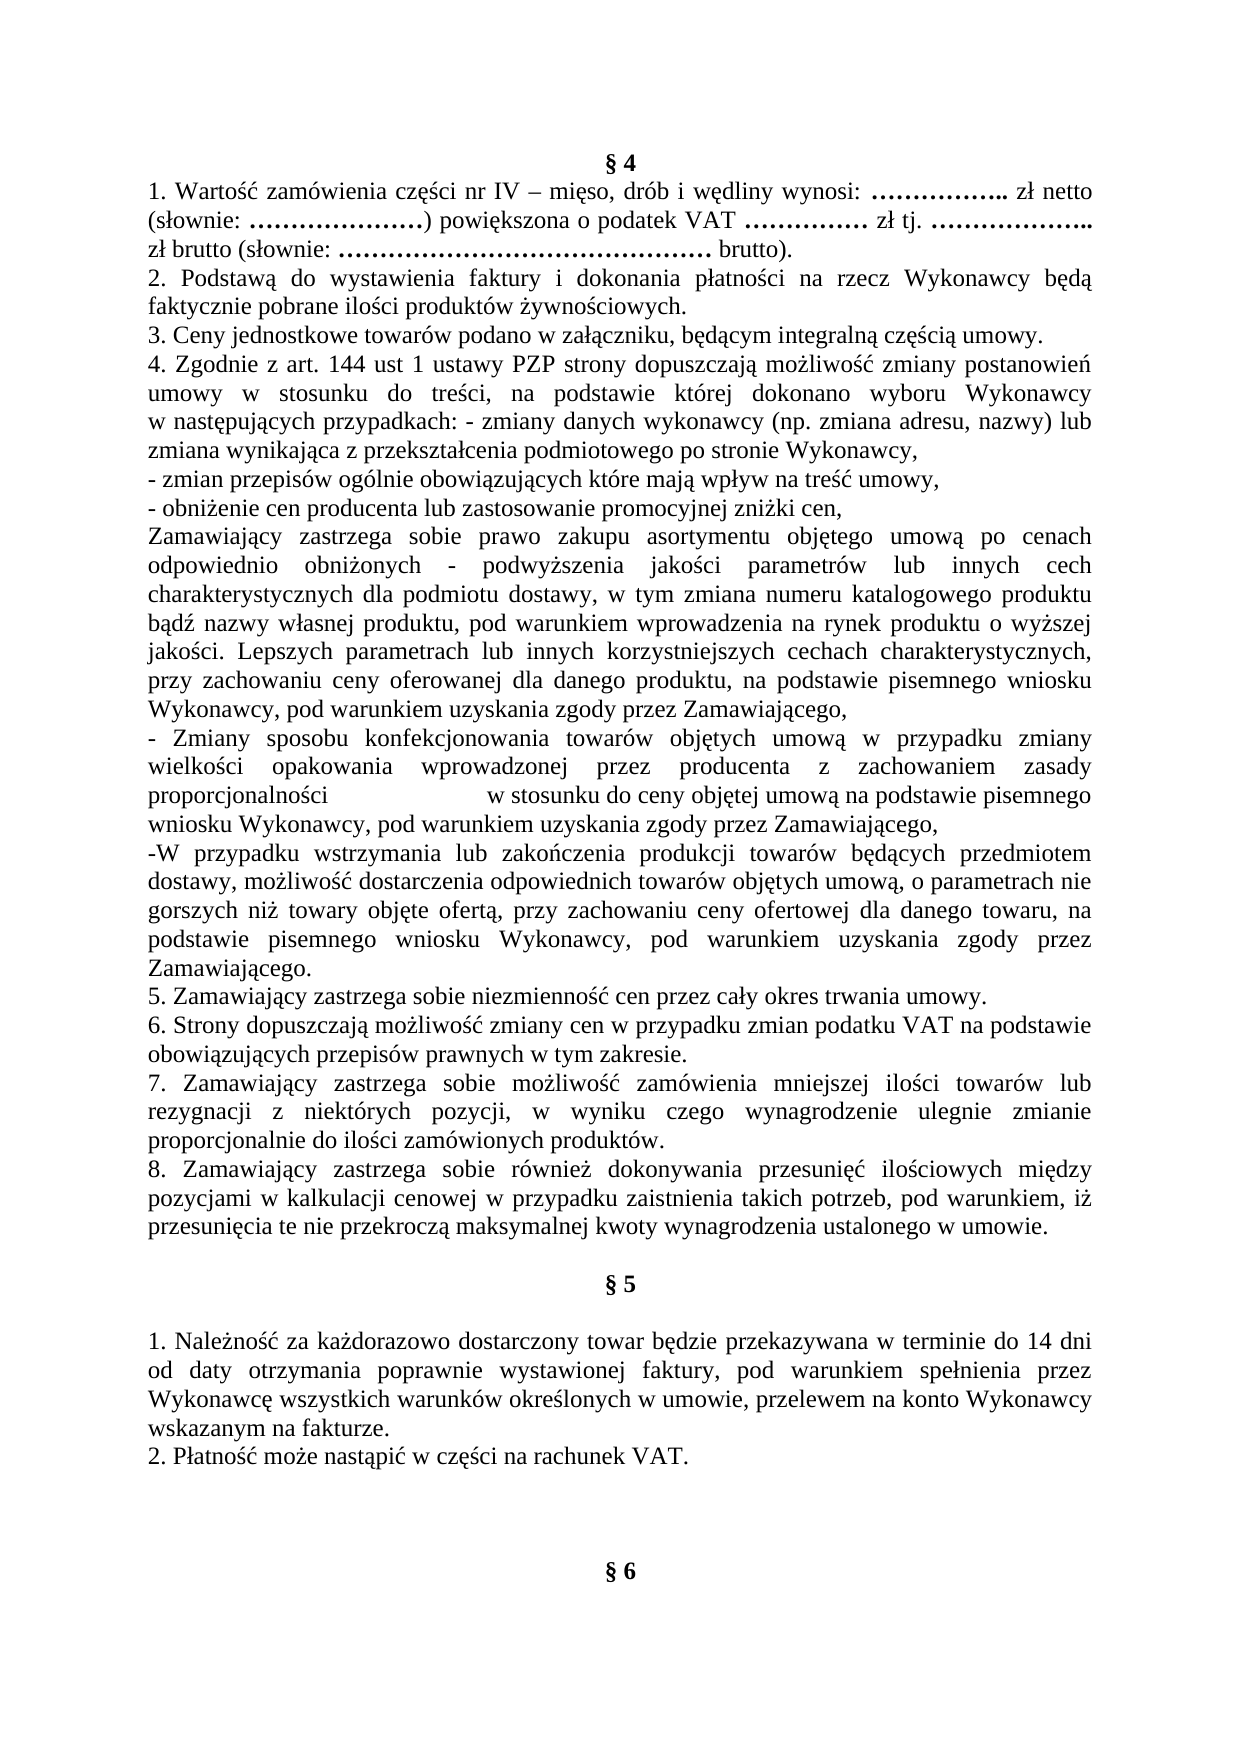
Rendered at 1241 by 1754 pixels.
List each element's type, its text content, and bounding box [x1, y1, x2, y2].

text 7. Zamawiający zastrzega sobie możliwość zamówienia mniejszej ilości towarów lub rezygnacji z niektórych pozycji, w wyniku czego wynagrodzenie ulegnie zmianie proporcjonalnie do ilości zamówionych produktów. [148, 1068, 1093, 1154]
text § 4 [148, 148, 1093, 176]
text -W przypadku wstrzymania lub zakończenia produkcji towarów będących przedmiotem dostawy, możliwość dostarczenia odpowiednich towarów objętych umową, o parametrach nie gorszych niż towary objęte ofertą, przy zachowaniu ceny ofertowej dla danego towaru, na podstawie pisemnego wniosku Wykonawcy, pod warunkiem uzyskania zgody przez Zamawiającego. [148, 838, 1093, 981]
text § 6 [148, 1556, 1093, 1585]
text - zmian przepisów ogólnie obowiązujących które mają wpływ na treść umowy, [148, 464, 1093, 493]
text 8. Zamawiający zastrzega sobie również dokonywania przesunięć ilościowych między pozycjami w kalkulacji cenowej w przypadku zaistnienia takich potrzeb, pod warunkiem, iż przesunięcia te nie przekroczą maksymalnej kwoty wynagrodzenia ustalonego w umowie. [148, 1154, 1093, 1240]
text - Zmiany sposobu konfekcjonowania towarów objętych umową w przypadku zmiany wielkości opakowania wprowadzonej przez producenta z zachowaniem zasady proporcjonalności w stosunku do ceny objętej umową na podstawie pisemnego wniosku Wykonawcy, pod warunkiem uzyskania zgody przez Zamawiającego, [148, 723, 1093, 838]
text 3. Ceny jednostkowe towarów podano w załączniku, będącym integralną częścią umowy. [148, 320, 1093, 349]
text 6. Strony dopuszczają możliwość zmiany cen w przypadku zmian podatku VAT na podstawie obowiązujących przepisów prawnych w tym zakresie. [148, 1010, 1093, 1068]
text 4. Zgodnie z art. 144 ust 1 ustawy PZP strony dopuszczają możliwość zmiany postanowień umowy w stosunku do treści, na podstawie której dokonano wyboru Wykonawcy w następujących przypadkach: - zmiany danych wykonawcy (np. zmiana adresu, nazwy) lub zmiana wynikająca z przekształcenia podmiotowego po stronie Wykonawcy, [148, 349, 1093, 464]
text 5. Zamawiający zastrzega sobie niezmienność cen przez cały okres trwania umowy. [148, 981, 1093, 1010]
text 2. Płatność może nastąpić w części na rachunek VAT. [148, 1441, 1093, 1470]
text 1. Wartość zamówienia części nr IV – mięso, drób i wędliny wynosi: …………….. zł netto (słownie: …………………) powiększona o podatek VAT …………… zł tj. ……………….. zł brutto (słownie: ……………………………………… brutto). [148, 176, 1093, 263]
text 2. Podstawą do wystawienia faktury i dokonania płatności na rzecz Wykonawcy będą faktycznie pobrane ilości produktów żywnościowych. [148, 263, 1093, 320]
text § 5 [148, 1269, 1093, 1298]
text Zamawiający zastrzega sobie prawo zakupu asortymentu objętego umową po cenach odpowiednio obniżonych - podwyższenia jakości parametrów lub innych cech charakterystycznych dla podmiotu dostawy, w tym zmiana numeru katalogowego produktu bądź nazwy własnej produktu, pod warunkiem wprowadzenia na rynek produktu o wyższej jakości. Lepszych parametrach lub innych korzystniejszych cechach charakterystycznych, przy zachowaniu ceny oferowanej dla danego produktu, na podstawie pisemnego wniosku Wykonawcy, pod warunkiem uzyskania zgody przez Zamawiającego, [148, 521, 1093, 723]
text 1. Należność za każdorazowo dostarczony towar będzie przekazywana w terminie do 14 dni od daty otrzymania poprawnie wystawionej faktury, pod warunkiem spełnienia przez Wykonawcę wszystkich warunków określonych w umowie, przelewem na konto Wykonawcy wskazanym na fakturze. [148, 1326, 1093, 1441]
text - obniżenie cen producenta lub zastosowanie promocyjnej zniżki cen, [148, 493, 1093, 521]
